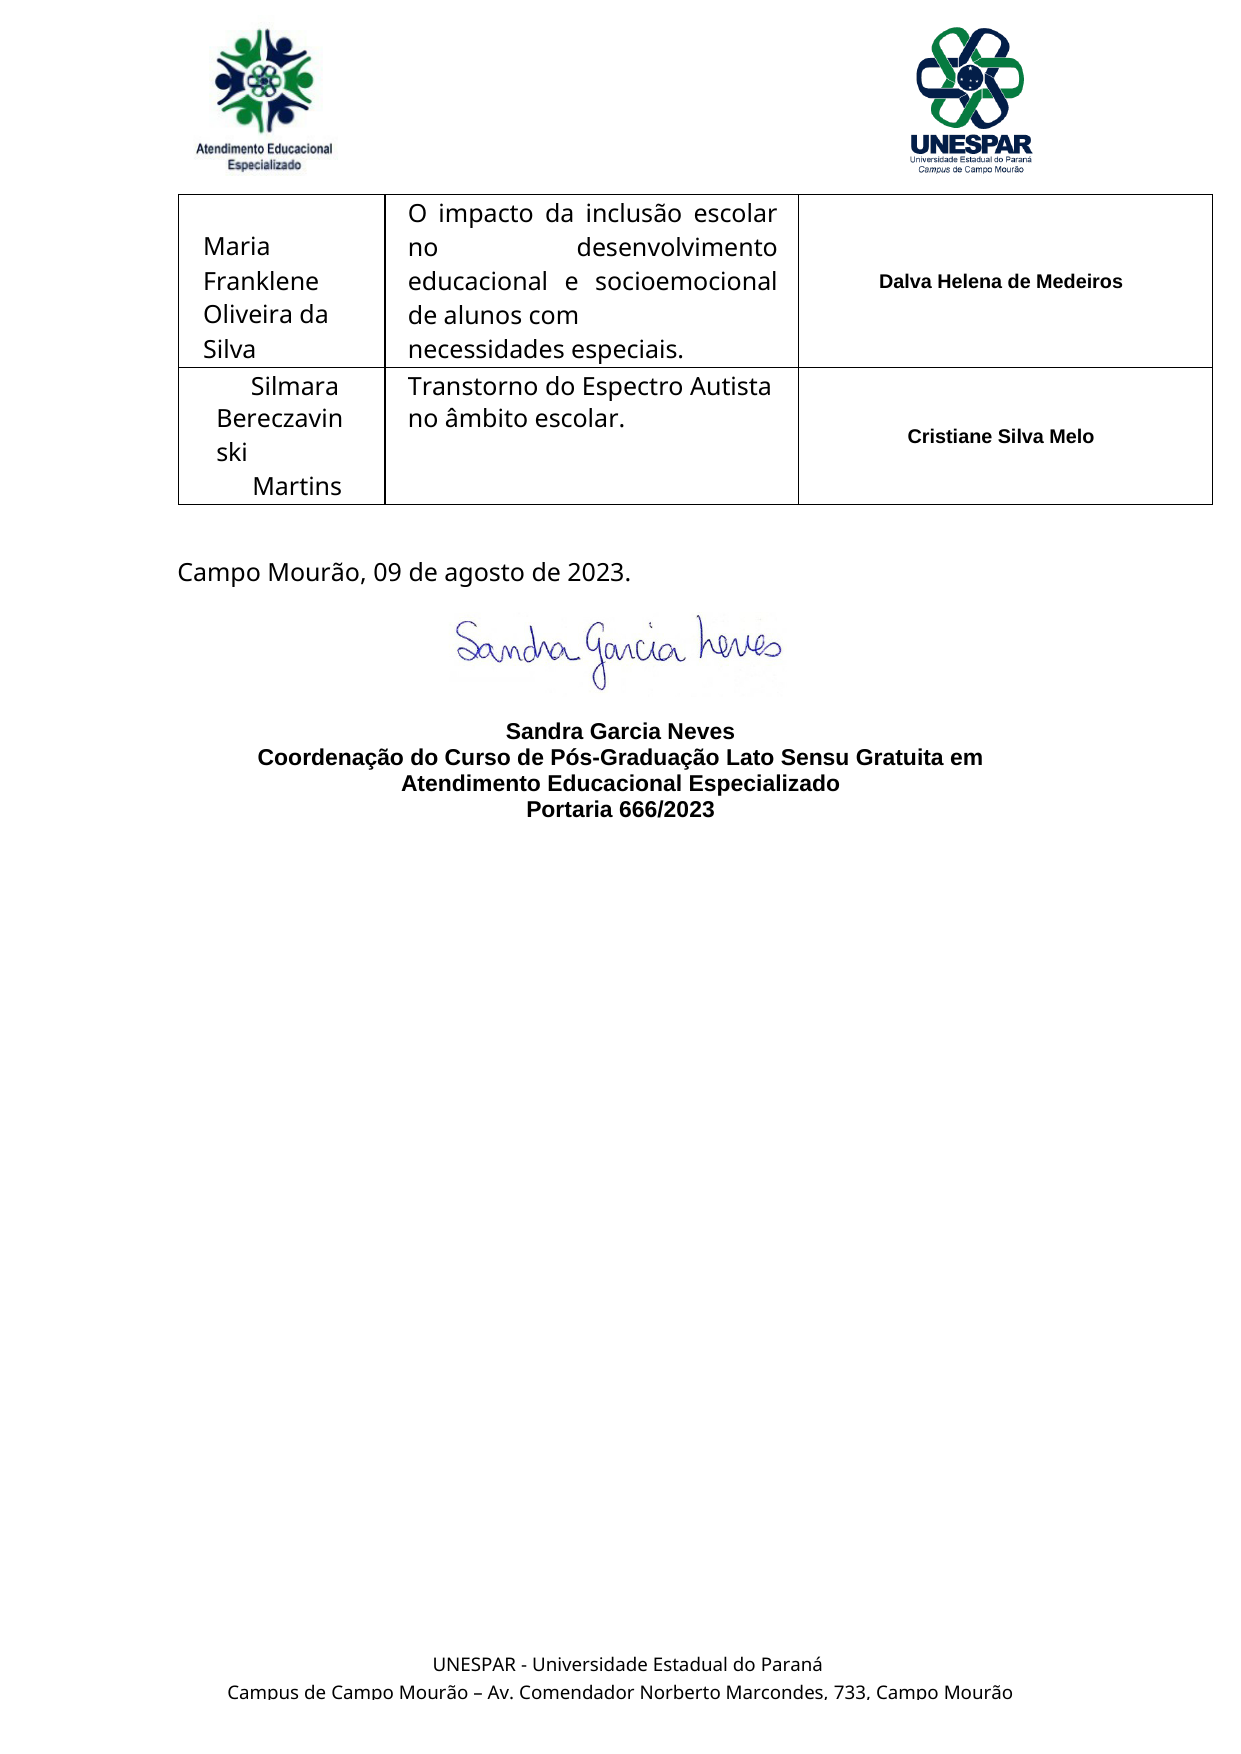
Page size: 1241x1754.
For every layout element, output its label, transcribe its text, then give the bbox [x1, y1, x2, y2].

table_cell Silmara Bereczavinski Martins [179, 368, 384, 504]
table_cell Dalva Helena de Medeiros [799, 195, 1212, 367]
table_cell Transtorno do Espectro Autista no âmbito escolar. [386, 368, 798, 504]
table_cell O impacto da inclusão escolar no desenvolvimento educacional e socioemocional de alunos com necessidades especiais. [386, 195, 798, 367]
text Sandra Garcia Neves [257, 632, 984, 744]
picture [193, 15, 339, 176]
picture [880, 6, 1060, 194]
picture [448, 612, 787, 697]
table_cell Maria Franklene Oliveira da Silva [179, 195, 384, 367]
text Coordenação do Curso de Pós-Graduação Lato Sensu Gratuita em Atendimento Educacional Especializado [257, 744, 984, 796]
text Portaria 666/2023 [257, 796, 984, 822]
table_cell Cristiane Silva Melo [799, 368, 1212, 504]
text Campo Mourão, 09 de agosto de 2023. [177, 554, 1076, 588]
